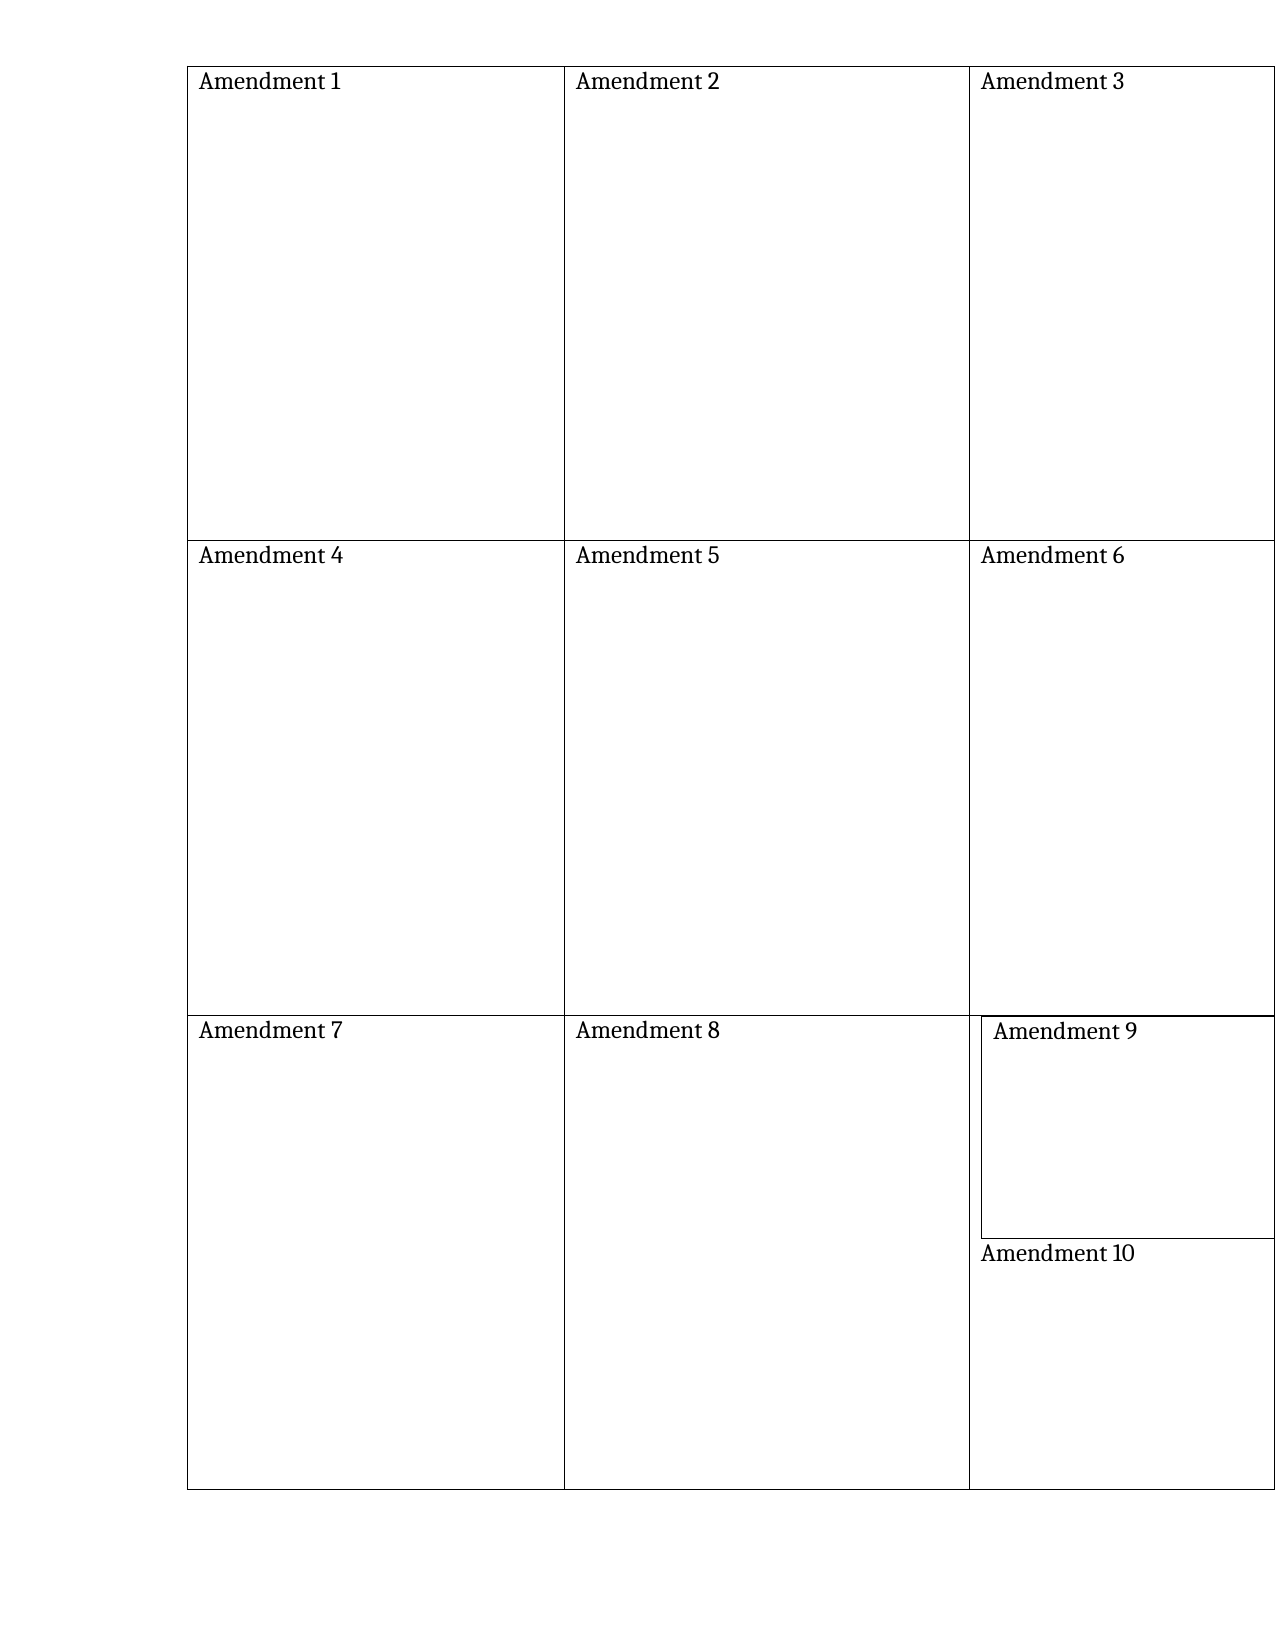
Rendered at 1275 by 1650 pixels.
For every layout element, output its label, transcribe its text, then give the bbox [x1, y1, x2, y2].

table_header Amendment 1 [188, 67, 564, 540]
table_cell Amendment 4 [188, 541, 564, 1014]
table_cell Amendment 8 [565, 1016, 969, 1489]
table_cell Amendment 7 [188, 1016, 564, 1489]
table_cell Amendment 10 [970, 1016, 1274, 1489]
table_cell Amendment 5 [565, 541, 969, 1014]
table_header Amendment 3 [970, 67, 1274, 540]
table_header Amendment 2 [565, 67, 969, 540]
table_cell Amendment 6 [970, 541, 1274, 1014]
